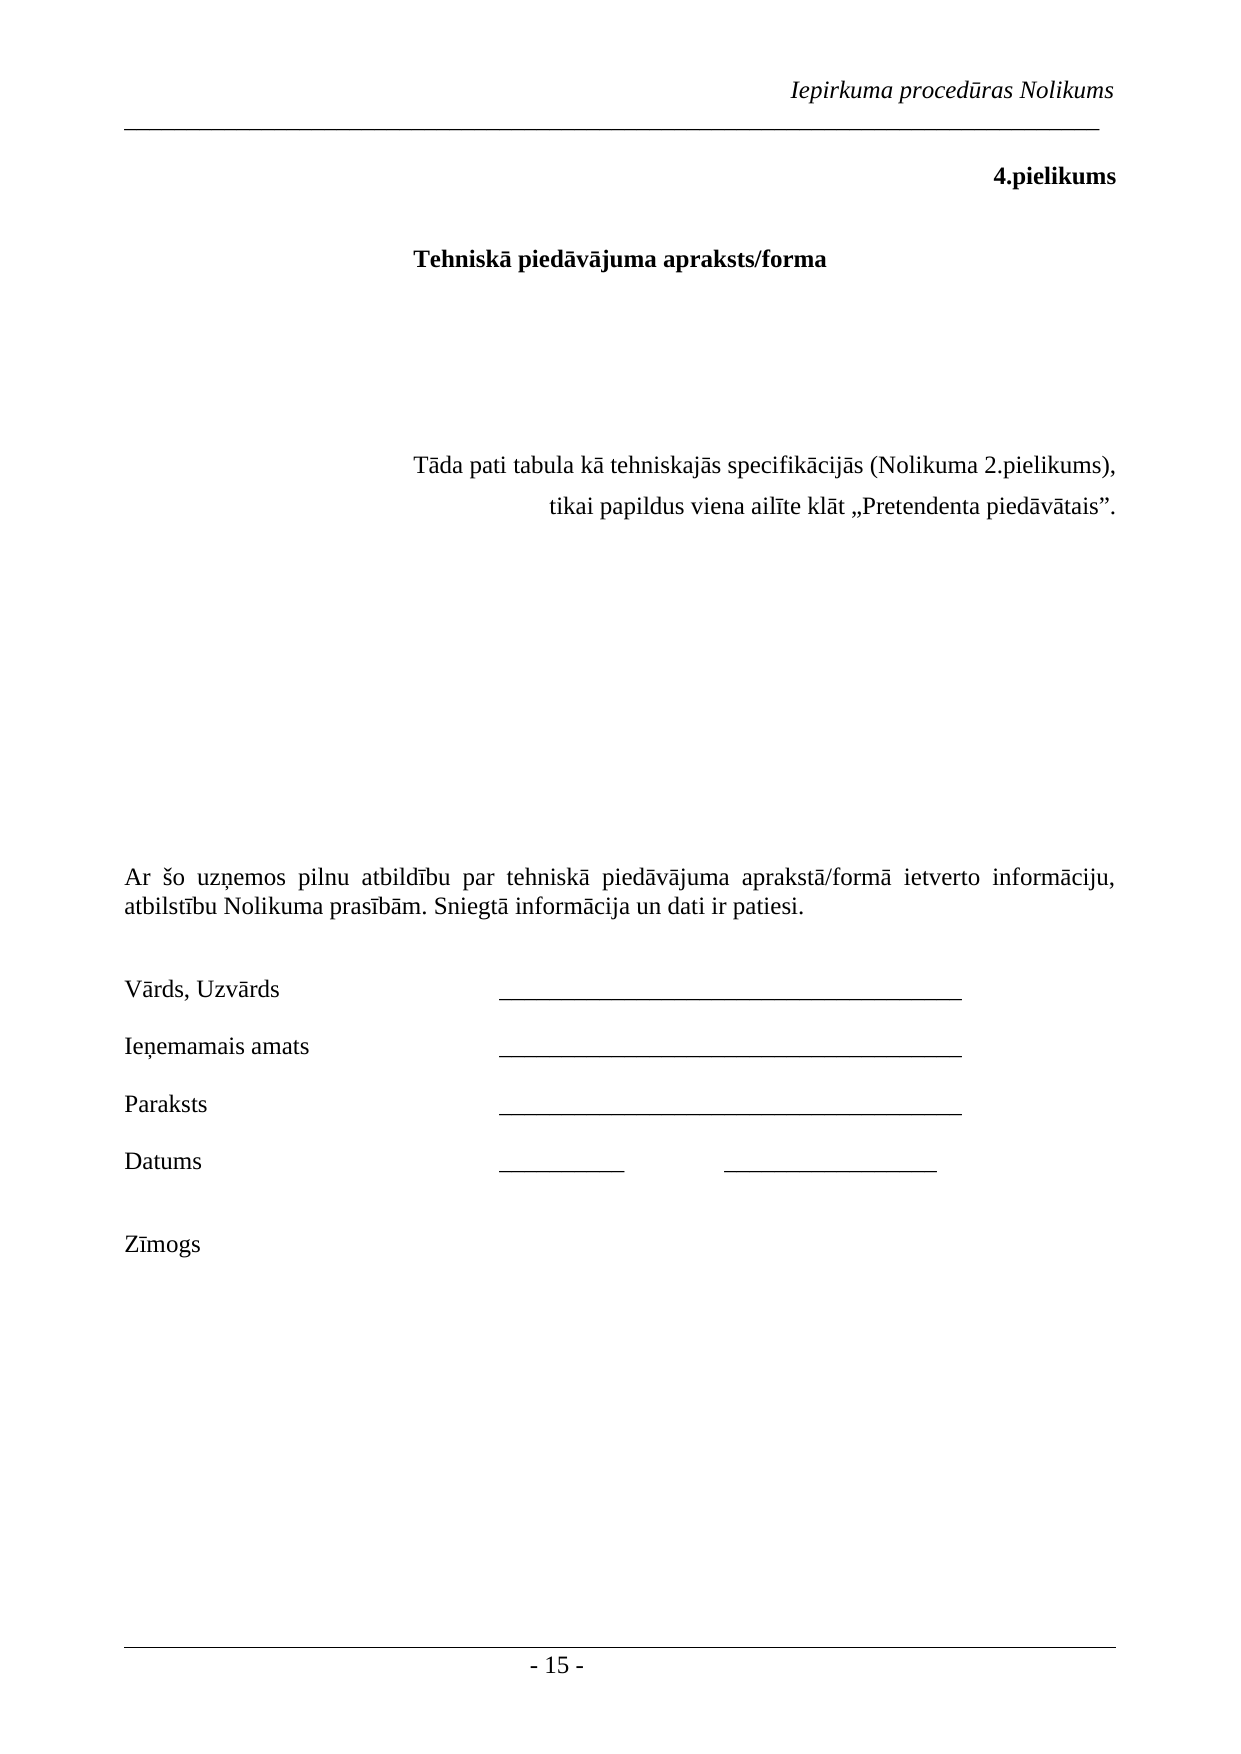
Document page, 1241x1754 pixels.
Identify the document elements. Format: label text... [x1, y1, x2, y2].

text Ar šo uzņemos pilnu atbildību par tehniskā piedāvājuma aprakstā/formā ietverto informāciju, atbilstību Nolikuma prasībām. Sniegtā informācija un dati ir patiesi. [124, 862, 1116, 920]
text tikai papildus viena ailīte klāt „Pretendenta piedāvātais”. [124, 491, 1116, 520]
text Zīmogs [124, 1229, 1116, 1257]
text 4.pielikums [124, 161, 1116, 190]
text Ieņemamais amats _____________________________________ [124, 1031, 1116, 1060]
text Datums __________ _________________ [124, 1146, 1116, 1175]
text Tāda pati tabula kā tehniskajās specifikācijās (Nolikuma 2.pielikums), [124, 450, 1116, 479]
text Paraksts _____________________________________ [124, 1089, 1116, 1117]
text Tehniskā piedāvājuma apraksts/forma [124, 244, 1116, 272]
text Vārds, Uzvārds _____________________________________ [124, 974, 1116, 1002]
